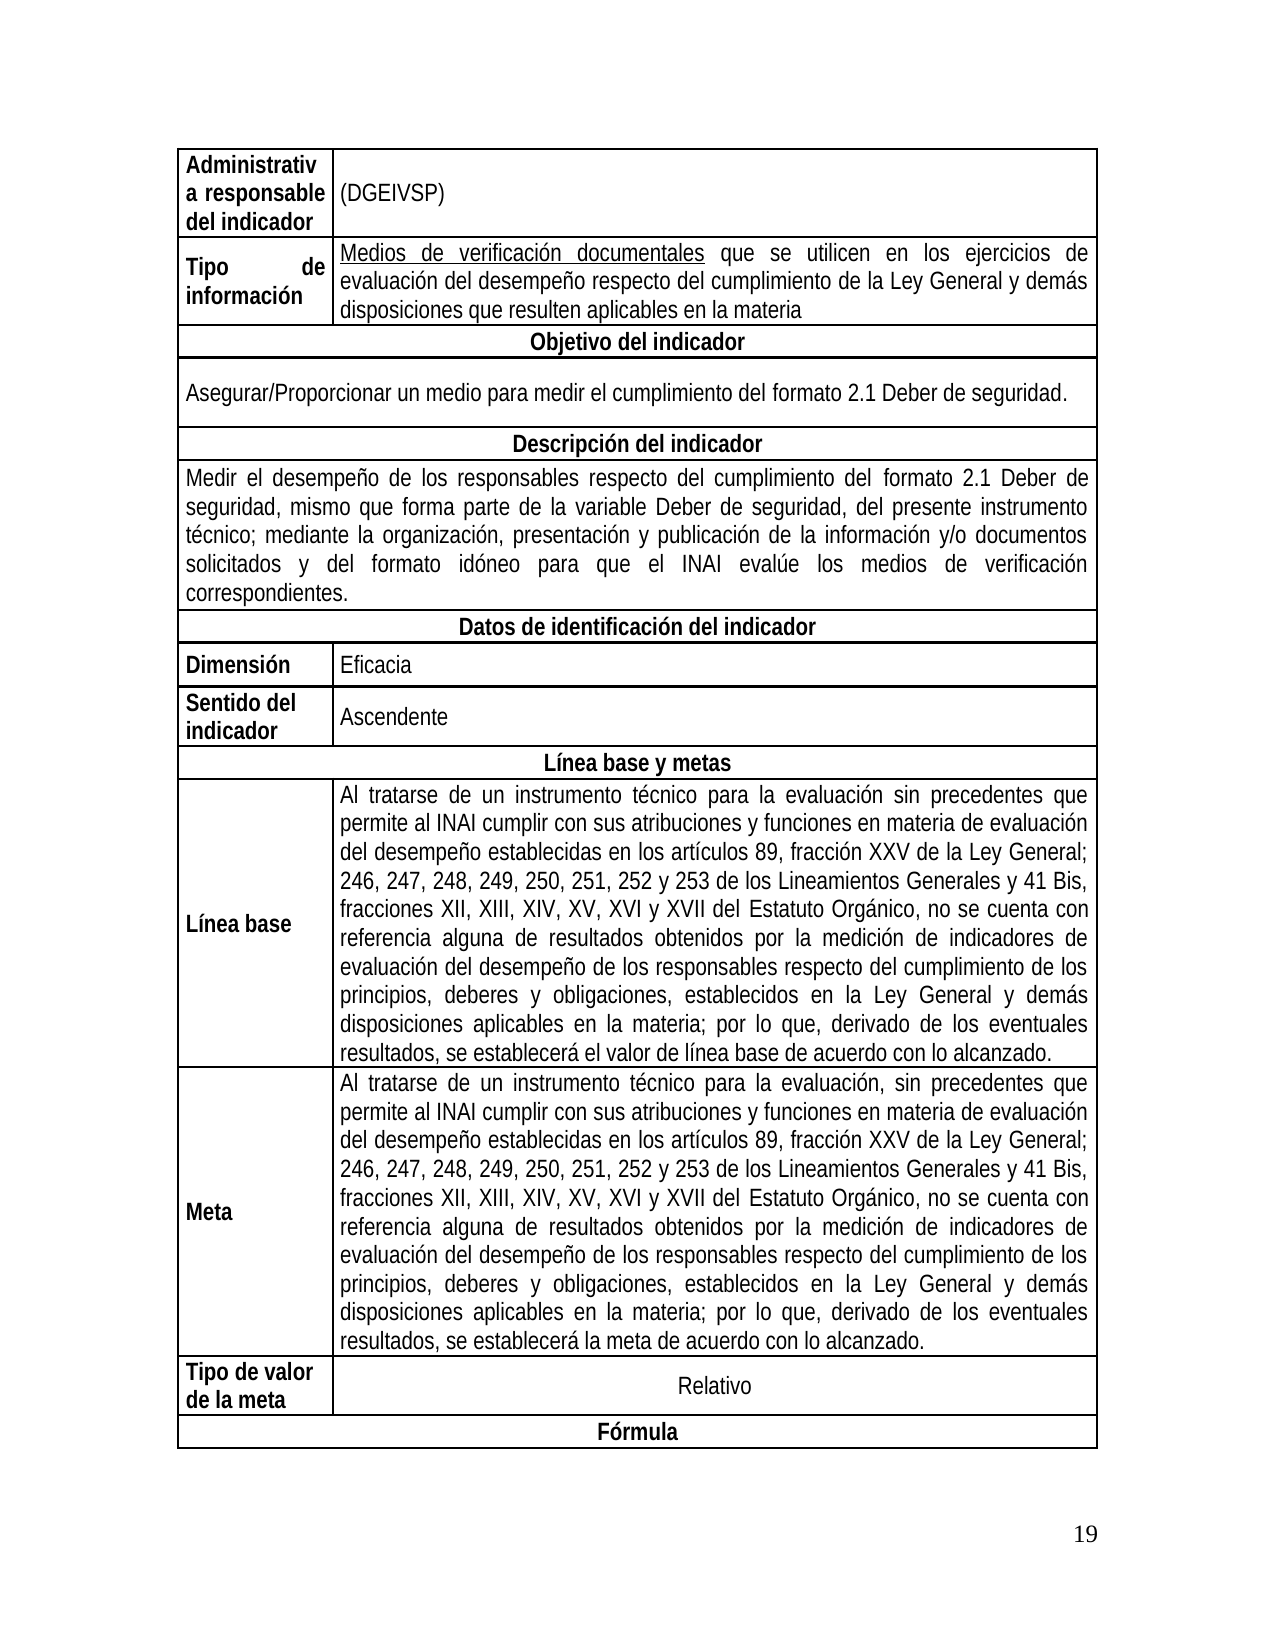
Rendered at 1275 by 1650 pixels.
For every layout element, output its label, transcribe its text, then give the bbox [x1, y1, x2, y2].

table_cell Tipo de valor de la meta [179, 1357, 332, 1414]
table_cell Relativo [334, 1357, 1096, 1414]
table_cell Medir el desempeño de los responsables respecto del cumplimiento del formato 2.1 Deber de seguridad, mismo que forma parte de la variable Deber de seguridad, del presente instrumento técnico; mediante la organización, presentación y publicación de la información y/o documentos solicitados y del formato idóneo para que el INAI evalúe los medios de verificación correspondientes. [179, 461, 1096, 608]
table_cell Fórmula [179, 1416, 1096, 1447]
table_cell Dimensión [179, 644, 332, 685]
table_cell Ascendente [334, 688, 1096, 745]
table_cell Descripción del indicador [179, 428, 1096, 459]
table_cell Datos de identificación del indicador [179, 611, 1096, 641]
table_cell Medios de verificación documentales que se utilicen en los ejercicios de evaluación del desempeño respecto del cumplimiento de la Ley General y demás disposiciones que resulten aplicables en la materia [334, 238, 1096, 324]
table_cell Al tratarse de un instrumento técnico para la evaluación sin precedentes que permite al INAI cumplir con sus atribuciones y funciones en materia de evaluación del desempeño establecidas en los artículos 89, fracción XXV de la Ley General; 246, 247, 248, 249, 250, 251, 252 y 253 de los Lineamientos Generales y 41 Bis, fracciones XII, XIII, XIV, XV, XVI y XVII del Estatuto Orgánico, no se cuenta con referencia alguna de resultados obtenidos por la medición de indicadores de evaluación del desempeño de los responsables respecto del cumplimiento de los principios, deberes y obligaciones, establecidos en la Ley General y demás disposiciones aplicables en la materia; por lo que, derivado de los eventuales resultados, se establecerá el valor de línea base de acuerdo con lo alcanzado. [334, 780, 1096, 1066]
table_cell Meta [179, 1068, 332, 1355]
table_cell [179, 150, 332, 236]
table_cell Línea base [179, 780, 332, 1066]
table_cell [334, 150, 1096, 236]
table_cell Asegurar/Proporcionar un medio para medir el cumplimiento del formato 2.1 Deber de seguridad. [179, 359, 1096, 426]
table_cell Eficacia [334, 644, 1096, 685]
table_cell Objetivo del indicador [179, 326, 1096, 356]
table_cell Tipo de información [179, 238, 332, 324]
table_cell Línea base y metas [179, 747, 1096, 778]
table_cell Al tratarse de un instrumento técnico para la evaluación, sin precedentes que permite al INAI cumplir con sus atribuciones y funciones en materia de evaluación del desempeño establecidas en los artículos 89, fracción XXV de la Ley General; 246, 247, 248, 249, 250, 251, 252 y 253 de los Lineamientos Generales y 41 Bis, fracciones XII, XIII, XIV, XV, XVI y XVII del Estatuto Orgánico, no se cuenta con referencia alguna de resultados obtenidos por la medición de indicadores de evaluación del desempeño de los responsables respecto del cumplimiento de los principios, deberes y obligaciones, establecidos en la Ley General y demás disposiciones aplicables en la materia; por lo que, derivado de los eventuales resultados, se establecerá la meta de acuerdo con lo alcanzado. [334, 1068, 1096, 1355]
table_cell Sentido del indicador [179, 688, 332, 745]
